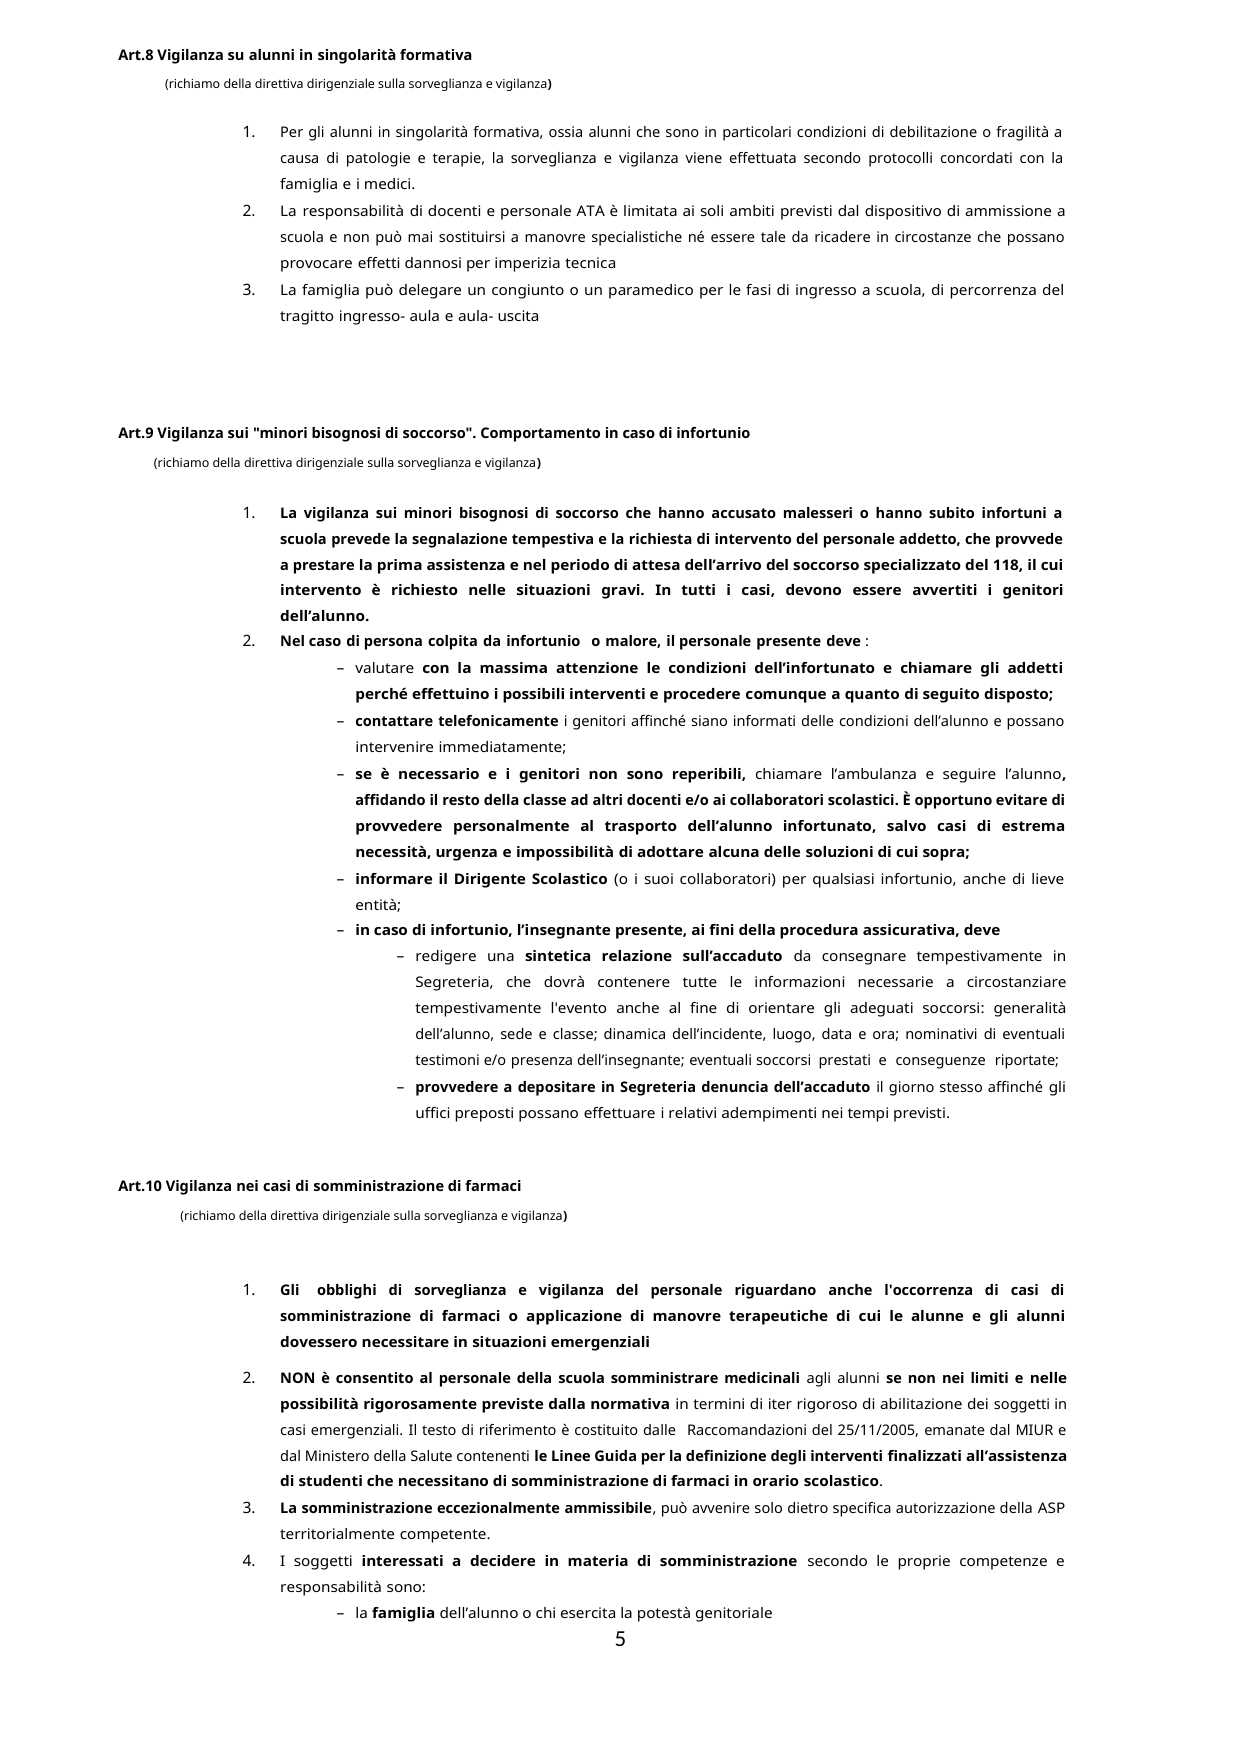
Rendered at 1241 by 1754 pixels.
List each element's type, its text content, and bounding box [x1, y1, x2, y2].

list informare il Dirigente Scolastico (o i suoi collaboratori) per qualsiasi infortunio, anche di lieve entità; [336, 867, 1065, 914]
subtitle Gli obblighi di sorveglianza e vigilanza del personale riguardano anche l'occorrenza di casi di somministrazione di farmaci o applicazione di manovre terapeutiche di cui le alunne e gli alunni dovessero necessitare in situazioni emergenziali [242, 1278, 1066, 1351]
subtitle Art.9 Vigilanza sui "minori bisognosi di soccorso". Comportamento in caso di infortunio [118, 423, 1122, 443]
list la famiglia dell’alunno o chi esercita la potestà genitoriale [336, 1603, 1122, 1622]
list La somministrazione eccezionalmente ammissibile, può avvenire solo dietro specifica autorizzazione della ASP territorialmente competente. [242, 1497, 1065, 1544]
text (richiamo della direttiva dirigenziale sulla sorveglianza e vigilanza) [118, 1202, 1122, 1225]
list NON è consentito al personale della scuola somministrare medicinali agli alunni se non nei limiti e nelle possibilità rigorosamente previste dalla normativa in termini di iter rigoroso di abilitazione dei soggetti in casi emergenziali. Il testo di riferimento è costituito dalle Raccomandazioni del 25/11/2005, emanate dal MIUR e dal Ministero della Salute contenenti le Linee Guida per la definizione degli interventi finalizzati all’assistenza di studenti che necessitano di somministrazione di farmaci in orario scolastico. [242, 1366, 1067, 1491]
list contattare telefonicamente i genitori affinché siano informati delle condizioni dell’alunno e possano intervenire immediatamente; [336, 710, 1065, 757]
subtitle in caso di infortunio, l’insegnante presente, ai fini della procedura assicurativa, deve [336, 920, 1122, 939]
text (richiamo della direttiva dirigenziale sulla sorveglianza e vigilanza) [118, 71, 1122, 93]
subtitle Art.8 Vigilanza su alunni in singolarità formativa [118, 44, 1122, 64]
subtitle La responsabilità di docenti e personale ATA è limitata ai soli ambiti previsti dal dispositivo di ammissione a scuola e non può mai sostituirsi a manovre specialistiche né essere tale da ricadere in circostanze che possano provocare effetti dannosi per imperizia tecnica [242, 200, 1066, 273]
subtitle La vigilanza sui minori bisognosi di soccorso che hanno accusato malesseri o hanno subito infortuni a scuola prevede la segnalazione tempestiva e la richiesta di intervento del personale addetto, che provvede a prestare la prima assistenza e nel periodo di attesa dell’arrivo del soccorso specializzato del 118, il cui intervento è richiesto nelle situazioni gravi. In tutti i casi, devono essere avvertiti i genitori dell’alunno. [242, 501, 1064, 626]
subtitle La famiglia può delegare un congiunto o un paramedico per le fasi di ingresso a scuola, di percorrenza del tragitto ingresso- aula e aula- uscita [242, 279, 1065, 326]
subtitle valutare con la massima attenzione le condizioni dell’infortunato e chiamare gli addetti perché effettuino i possibili interventi e procedere comunque a quanto di seguito disposto; [336, 657, 1064, 704]
subtitle Art.10 Vigilanza nei casi di somministrazione di farmaci [118, 1176, 1122, 1196]
subtitle Per gli alunni in singolarità formativa, ossia alunni che sono in particolari condizioni di debilitazione o fragilità a causa di patologie e terapie, la sorveglianza e vigilanza viene effettuata secondo protocolli concordati con la famiglia e i medici. [242, 121, 1065, 194]
list provvedere a depositare in Segreteria denuncia dell’accaduto il giorno stesso affinché gli uffici preposti possano effettuare i relativi adempimenti nei tempi previsti. [396, 1075, 1066, 1122]
list I soggetti interessati a decidere in materia di somministrazione secondo le proprie competenze e responsabilità sono: [242, 1550, 1065, 1597]
list Nel caso di persona colpita da infortunio o malore, il personale presente deve : [242, 632, 1122, 651]
list redigere una sintetica relazione sull’accaduto da consegnare tempestivamente in Segreteria, che dovrà contenere tutte le informazioni necessarie a circostanziare tempestivamente l'evento anche al fine di orientare gli adeguati soccorsi: generalità dell’alunno, sede e classe; dinamica dell’incidente, luogo, data e ora; nominativi di eventuali testimoni e/o presenza dell’insegnante; eventuali soccorsi prestati e conseguenze riportate; [396, 945, 1067, 1069]
text (richiamo della direttiva dirigenziale sulla sorveglianza e vigilanza) [118, 449, 1122, 472]
subtitle se è necessario e i genitori non sono reperibili, chiamare l’ambulanza e seguire l’alunno, affidando il resto della classe ad altri docenti e/o ai collaboratori scolastici. È opportuno evitare di provvedere personalmente al trasporto dell’alunno infortunato, salvo casi di estrema necessità, urgenza e impossibilità di adottare alcuna delle soluzioni di cui sopra; [336, 763, 1066, 861]
